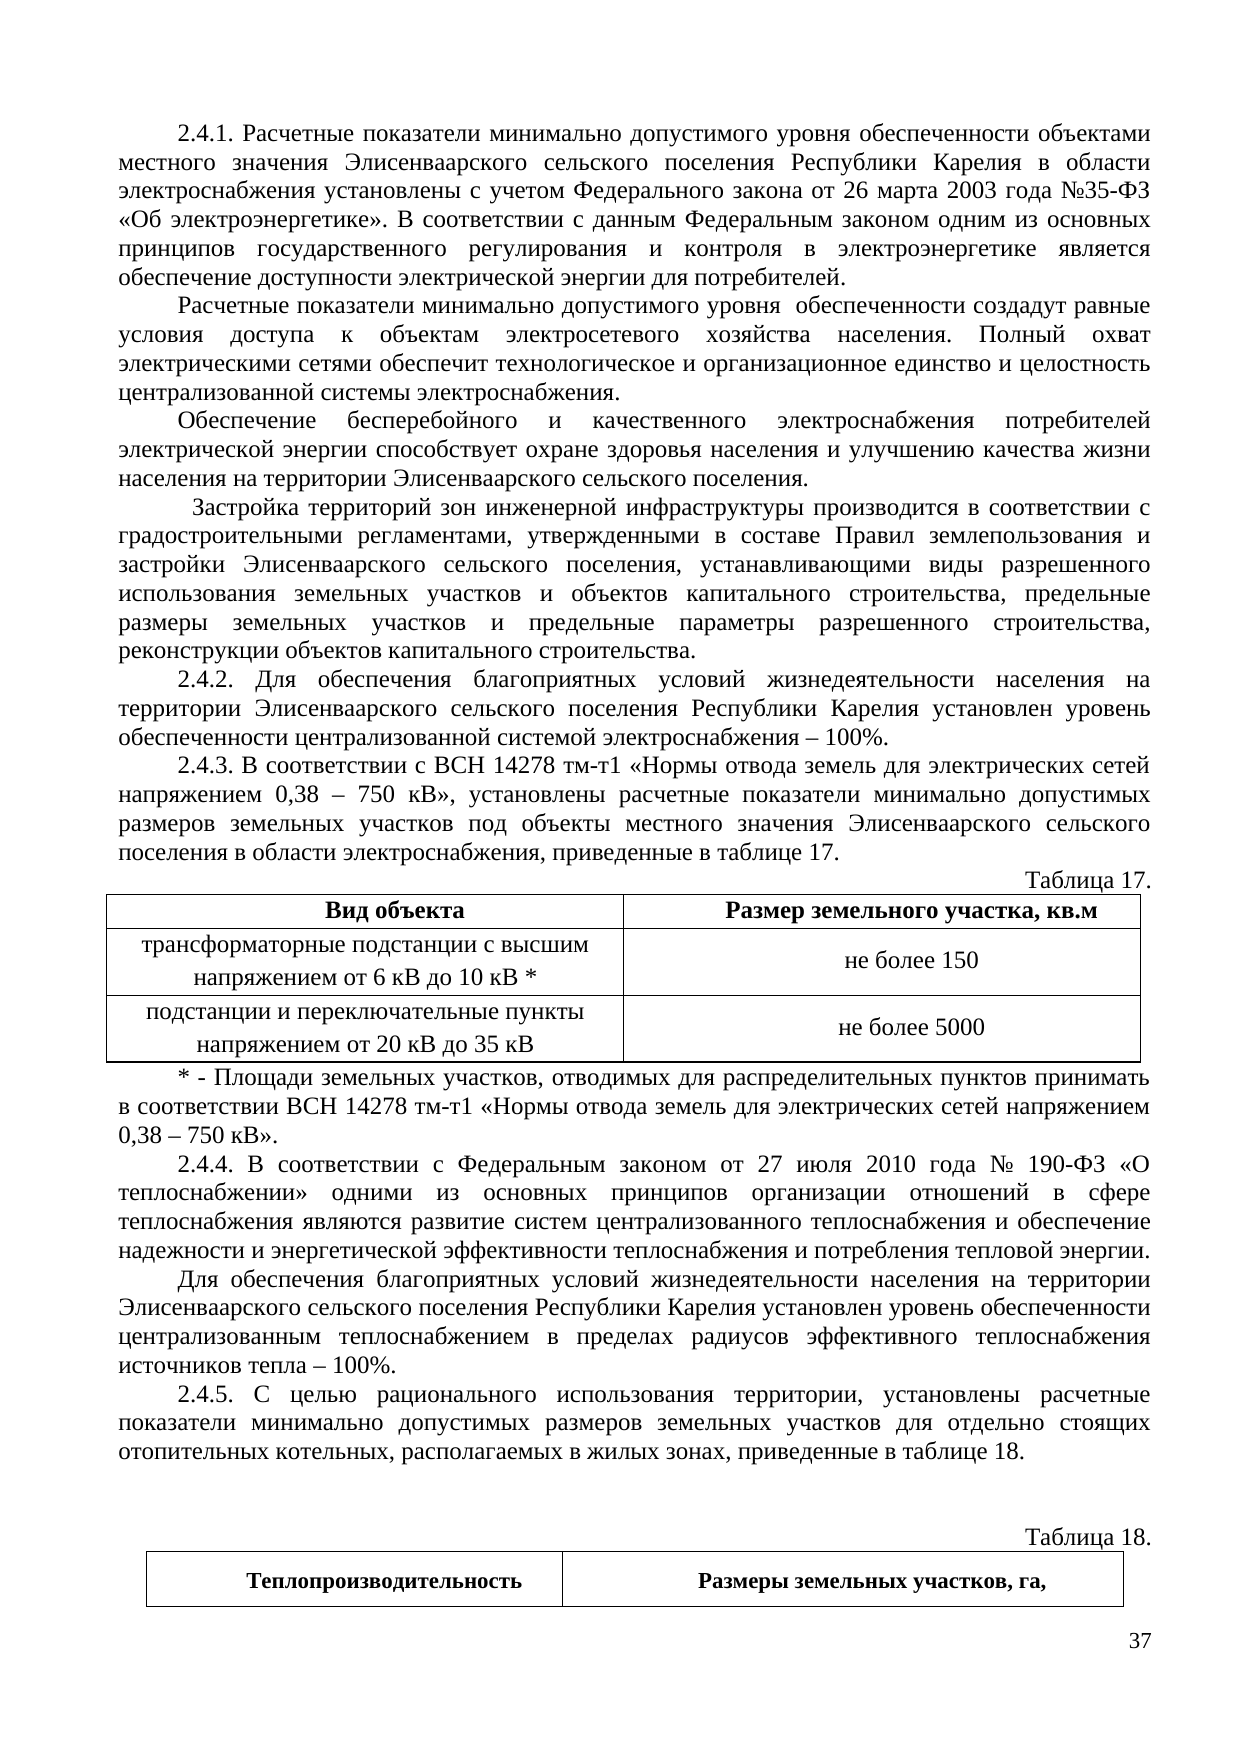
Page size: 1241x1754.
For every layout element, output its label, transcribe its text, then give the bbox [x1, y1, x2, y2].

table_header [147, 1552, 562, 1606]
table_cell подстанции и переключательные пункты напряжением от 20 кВ до 35 кВ [107, 996, 623, 1061]
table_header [563, 1552, 1123, 1606]
text 2.4.3. В соответствии с ВСН 14278 тм-т1 «Нормы отвода земель для электрических сетей напряжением 0,38 – 750 кВ», установлены расчетные показатели минимально допустимых размеров земельных участков под объекты местного значения Элисенваарского сельского поселения в области электроснабжения, приведенные в таблице 17. [118, 751, 1152, 866]
text Расчетные показатели минимально допустимого уровня обеспеченности создадут равные условия доступа к объектам электросетевого хозяйства населения. Полный охват электрическими сетями обеспечит технологическое и организационное единство и целостность централизованной системы электроснабжения. [118, 291, 1152, 406]
text 2.4.2. Для обеспечения благоприятных условий жизнедеятельности населения на территории Элисенваарского сельского поселения Республики Карелия установлен уровень обеспеченности централизованной системой электроснабжения – 100%. [118, 664, 1152, 751]
text 2.4.4. В соответствии с Федеральным законом от 27 июля 2010 года № 190-ФЗ «О теплоснабжении» одними из основных принципов организации отношений в сфере теплоснабжения являются развитие систем централизованного теплоснабжения и обеспечение надежности и энергетической эффективности теплоснабжения и потребления тепловой энергии. [118, 1149, 1152, 1264]
table_cell трансформаторные подстанции с высшим напряжением от 6 кВ до 10 кВ * [107, 929, 623, 995]
text Таблица 17. [118, 866, 1152, 894]
text Таблица 18. [118, 1522, 1152, 1551]
table_header Вид объекта [107, 895, 623, 928]
text Обеспечение бесперебойного и качественного электроснабжения потребителей электрической энергии способствует охране здоровья населения и улучшению качества жизни населения на территории Элисенваарского сельского поселения. [118, 406, 1152, 492]
text Для обеспечения благоприятных условий жизнедеятельности населения на территории Элисенваарского сельского поселения Республики Карелия установлен уровень обеспеченности централизованным теплоснабжением в пределах радиусов эффективного теплоснабжения источников тепла – 100%. [118, 1264, 1152, 1379]
table_header Размер земельного участка, кв.м [624, 895, 1140, 928]
text * - Площади земельных участков, отводимых для распределительных пунктов принимать в соответствии ВСН 14278 тм-т1 «Нормы отвода земель для электрических сетей напряжением 0,38 – 750 кВ». [118, 1062, 1152, 1149]
text Застройка территорий зон инженерной инфраструктуры производится в соответствии с градостроительными регламентами, утвержденными в составе Правил землепользования и застройки Элисенваарского сельского поселения, устанавливающими виды разрешенного использования земельных участков и объектов капитального строительства, предельные размеры земельных участков и предельные параметры разрешенного строительства, реконструкции объектов капитального строительства. [118, 492, 1152, 664]
text 2.4.5. С целью рационального использования территории, установлены расчетные показатели минимально допустимых размеров земельных участков для отдельно стоящих отопительных котельных, располагаемых в жилых зонах, приведенные в таблице 18. [118, 1379, 1152, 1465]
text 2.4.1. Расчетные показатели минимально допустимого уровня обеспеченности объектами местного значения Элисенваарского сельского поселения Республики Карелия в области электроснабжения установлены с учетом Федерального закона от 26 марта 2003 года №35-ФЗ «Об электроэнергетике». В соответствии с данным Федеральным законом одним из основных принципов государственного регулирования и контроля в электроэнергетике является обеспечение доступности электрической энергии для потребителей. [118, 118, 1152, 291]
table_cell не более 150 [624, 929, 1140, 995]
table_cell не более 5000 [624, 996, 1140, 1061]
